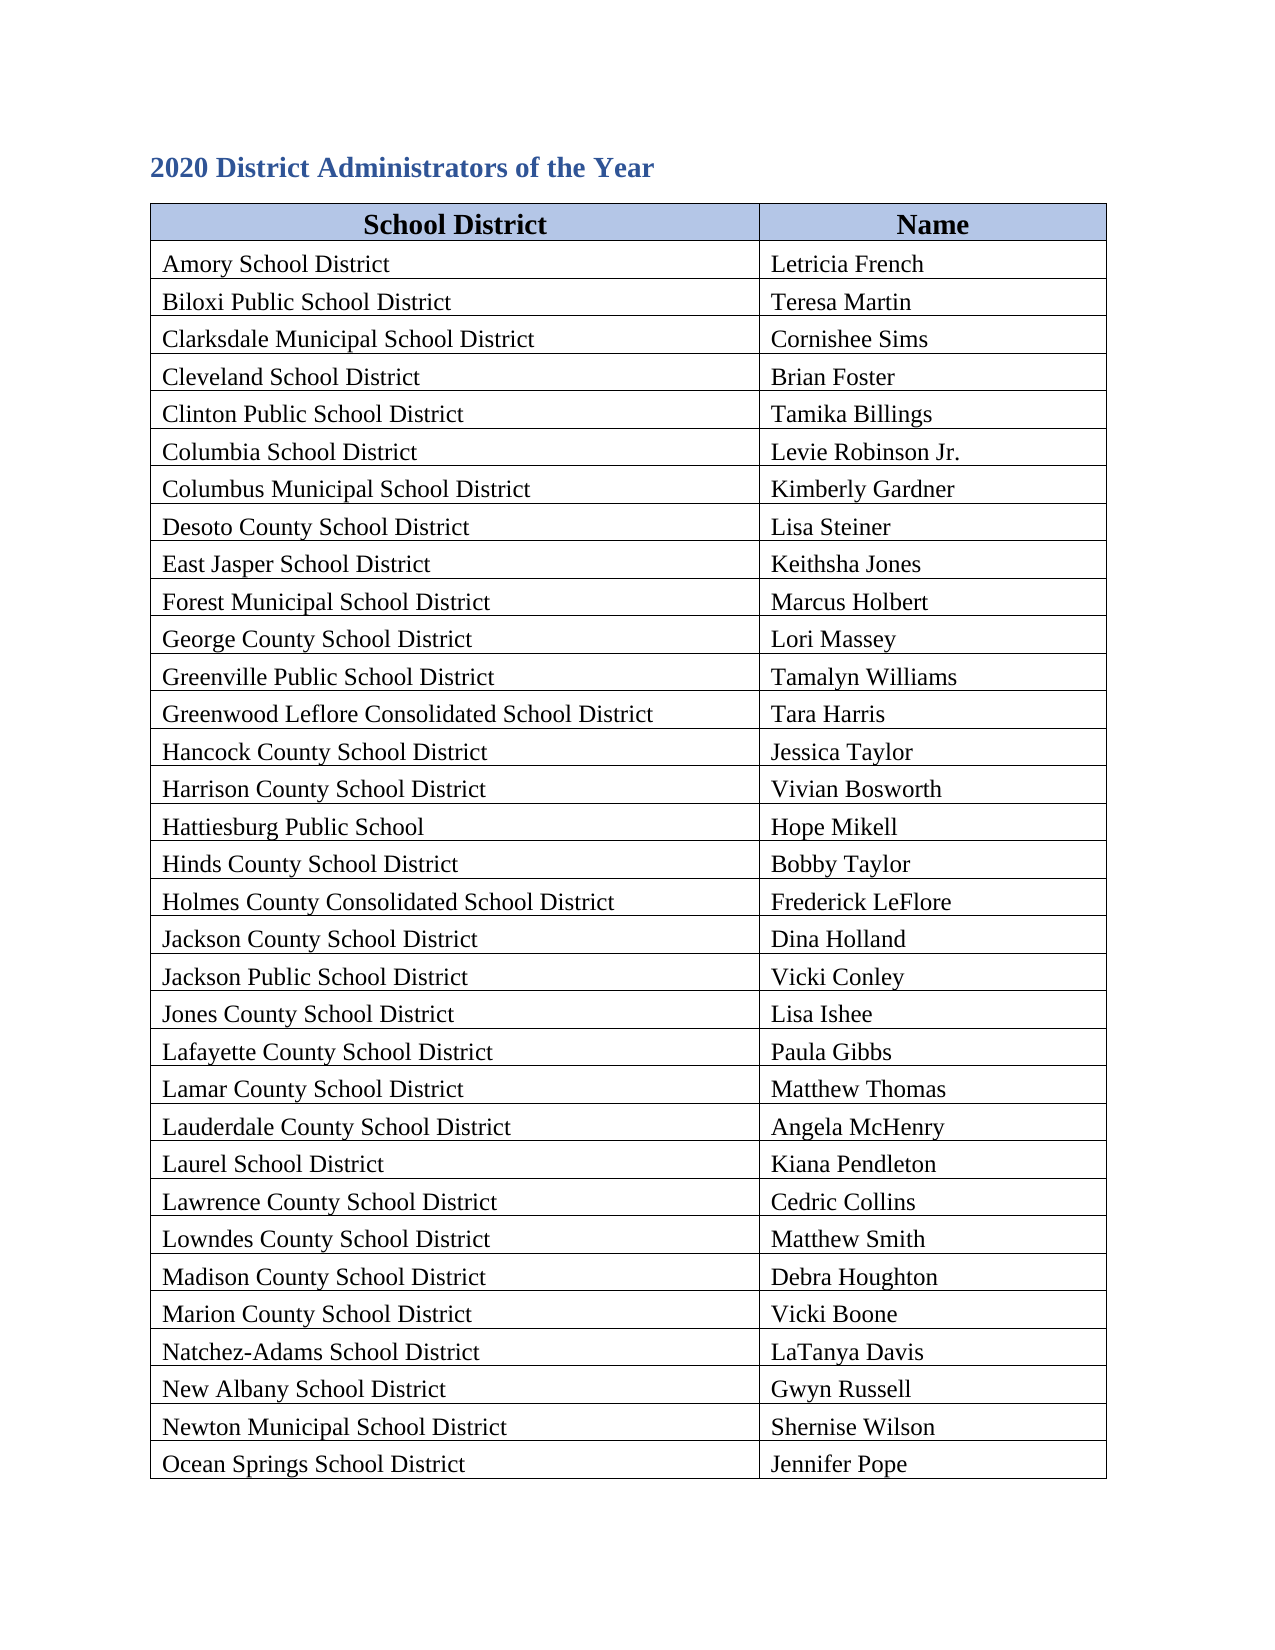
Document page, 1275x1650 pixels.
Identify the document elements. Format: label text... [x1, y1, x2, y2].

table_cell Lisa Steiner [760, 504, 1106, 540]
table_cell Harrison County School District [151, 766, 759, 803]
table_cell Levie Robinson Jr. [760, 429, 1106, 465]
table_cell Vivian Bosworth [760, 766, 1106, 803]
table_cell New Albany School District [151, 1366, 759, 1403]
table_cell Tara Harris [760, 691, 1106, 728]
text 2020 District Administrators of the Year [150, 150, 1125, 183]
table_cell Lauderdale County School District [151, 1104, 759, 1140]
table_cell Angela McHenry [760, 1104, 1106, 1140]
table_cell Jackson Public School District [151, 954, 759, 990]
table_cell Ocean Springs School District [151, 1441, 759, 1478]
table_cell Tamalyn Williams [760, 654, 1106, 690]
table_cell Hattiesburg Public School [151, 804, 759, 840]
table_cell Hope Mikell [760, 804, 1106, 840]
table_cell Kiana Pendleton [760, 1141, 1106, 1178]
table_cell Matthew Smith [760, 1216, 1106, 1253]
table_cell Cornishee Sims [760, 316, 1106, 353]
table_cell Lowndes County School District [151, 1216, 759, 1253]
table_cell Kimberly Gardner [760, 466, 1106, 503]
table_cell Hancock County School District [151, 729, 759, 765]
table_cell Amory School District [151, 241, 759, 278]
table_cell Columbia School District [151, 429, 759, 465]
table_cell Lori Massey [760, 616, 1106, 653]
table_cell Lamar County School District [151, 1066, 759, 1103]
table_cell Vicki Conley [760, 954, 1106, 990]
table_cell Clinton Public School District [151, 391, 759, 428]
table_cell Biloxi Public School District [151, 279, 759, 315]
table_cell Marcus Holbert [760, 579, 1106, 615]
table_cell Paula Gibbs [760, 1029, 1106, 1065]
table_header Name [760, 204, 1106, 240]
table_cell Hinds County School District [151, 841, 759, 878]
table_cell Tamika Billings [760, 391, 1106, 428]
table_cell LaTanya Davis [760, 1329, 1106, 1365]
table_cell Jennifer Pope [760, 1441, 1106, 1478]
table_cell Marion County School District [151, 1291, 759, 1328]
table_cell Jones County School District [151, 991, 759, 1028]
table_cell Forest Municipal School District [151, 579, 759, 615]
table_cell Vicki Boone [760, 1291, 1106, 1328]
table_cell Holmes County Consolidated School District [151, 879, 759, 915]
table_cell Debra Houghton [760, 1254, 1106, 1290]
table_cell Jackson County School District [151, 916, 759, 953]
table_cell Keithsha Jones [760, 541, 1106, 578]
table_cell Letricia French [760, 241, 1106, 278]
table_cell Lawrence County School District [151, 1179, 759, 1215]
table_cell Greenwood Leflore Consolidated School District [151, 691, 759, 728]
table_cell Laurel School District [151, 1141, 759, 1178]
table_cell Dina Holland [760, 916, 1106, 953]
table_cell Jessica Taylor [760, 729, 1106, 765]
table_cell Natchez-Adams School District [151, 1329, 759, 1365]
table_cell Newton Municipal School District [151, 1404, 759, 1440]
table_cell George County School District [151, 616, 759, 653]
table_cell Brian Foster [760, 354, 1106, 390]
table_cell Clarksdale Municipal School District [151, 316, 759, 353]
table_cell Greenville Public School District [151, 654, 759, 690]
table_cell Cleveland School District [151, 354, 759, 390]
table_cell Bobby Taylor [760, 841, 1106, 878]
table_cell Teresa Martin [760, 279, 1106, 315]
table_cell Shernise Wilson [760, 1404, 1106, 1440]
table_cell Frederick LeFlore [760, 879, 1106, 915]
table_cell Desoto County School District [151, 504, 759, 540]
table_cell Matthew Thomas [760, 1066, 1106, 1103]
table_cell East Jasper School District [151, 541, 759, 578]
table_header School District [151, 204, 759, 240]
table_cell Lisa Ishee [760, 991, 1106, 1028]
table_cell Columbus Municipal School District [151, 466, 759, 503]
table_cell Lafayette County School District [151, 1029, 759, 1065]
table_cell Cedric Collins [760, 1179, 1106, 1215]
table_cell Madison County School District [151, 1254, 759, 1290]
table_cell Gwyn Russell [760, 1366, 1106, 1403]
